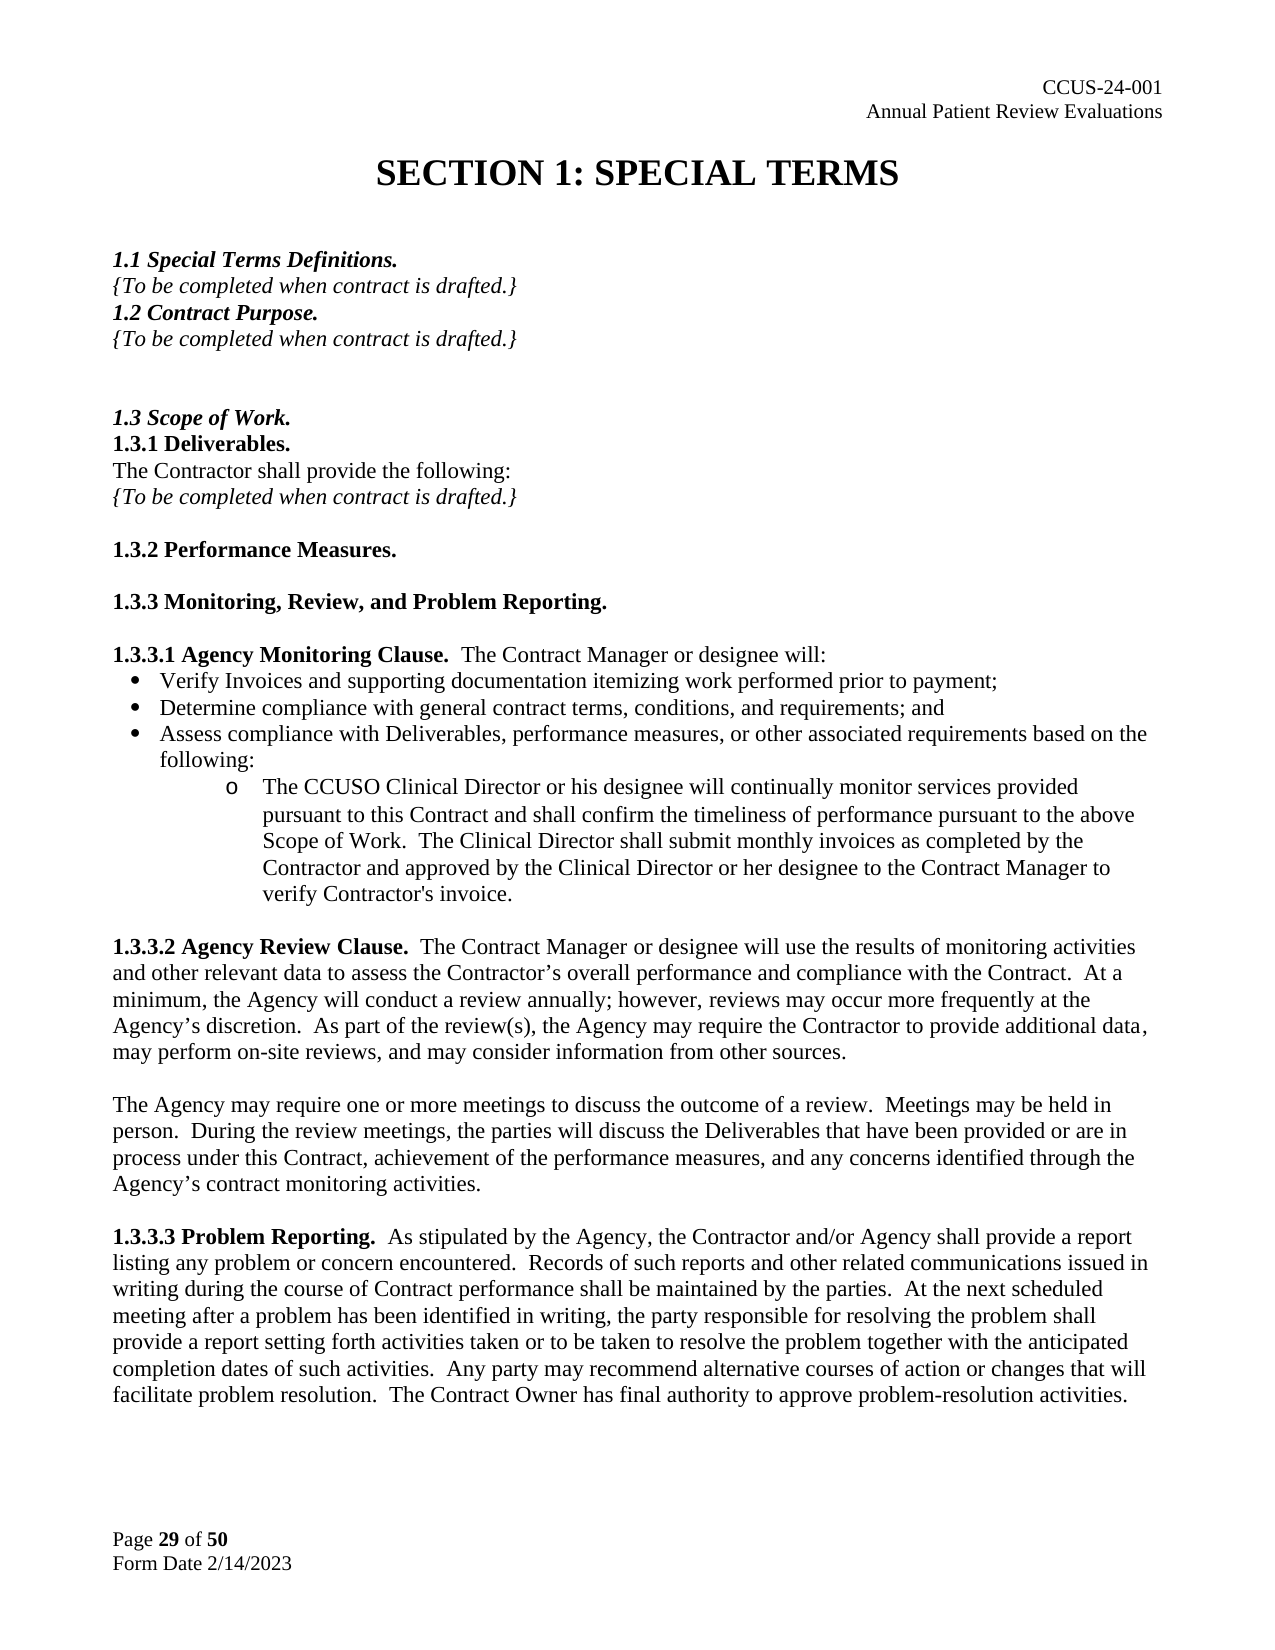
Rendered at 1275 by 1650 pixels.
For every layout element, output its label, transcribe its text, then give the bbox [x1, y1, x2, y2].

text The Agency may require one or more meetings to discuss the outcome of a review. Meetings may be held in person. During the review meetings, the parties will discuss the Deliverables that have been provided or are in process under this Contract, achievement of the performance measures, and any concerns identified through the Agency’s contract monitoring activities. [112, 1091, 1162, 1196]
text {To be completed when contract is drafted.} [112, 272, 1162, 298]
text 1.2 Contract Purpose. [112, 298, 1162, 325]
text 1.3.3.2 Agency Review Clause. The Contract Manager or designee will use the results of monitoring activities and other relevant data to assess the Contractor’s overall performance and compliance with the Contract. At a minimum, the Agency will conduct a review annually; however, reviews may occur more frequently at the Agency’s discretion. As part of the review(s), the Agency may require the Contractor to provide additional data, may perform on-site reviews, and may consider information from other sources. [112, 933, 1162, 1065]
text {To be completed when contract is drafted.} [112, 483, 1162, 509]
list The CCUSO Clinical Director or his designee will continually monitor services provided pursuant to this Contract and shall confirm the timeliness of performance pursuant to the above Scope of Work. The Clinical Director shall submit monthly invoices as completed by the Contractor and approved by the Clinical Director or her designee to the Contract Manager to verify Contractor's invoice. [225, 773, 1162, 907]
text 1.3 Scope of Work. [112, 404, 1162, 430]
text 1.3.3.3 Problem Reporting. As stipulated by the Agency, the Contractor and/or Agency shall provide a report listing any problem or concern encountered. Records of such reports and other related communications issued in writing during the course of Contract performance shall be maintained by the parties. At the next scheduled meeting after a problem has been identified in writing, the party responsible for resolving the problem shall provide a report setting forth activities taken or to be taken to resolve the problem together with the anticipated completion dates of such activities. Any party may recommend alternative courses of action or changes that will facilitate problem resolution. The Contract Owner has final authority to approve problem-resolution activities. [112, 1223, 1162, 1407]
text {To be completed when contract is drafted.} [112, 325, 1162, 351]
list Assess compliance with Deliverables, performance measures, or other associated requirements based on the following: [131, 720, 1162, 773]
text The Contractor shall provide the following: [112, 457, 1162, 483]
text 1.3.2 Performance Measures. [112, 536, 1162, 562]
text 1.1 Special Terms Definitions. [112, 246, 1162, 272]
text 1.3.3 Monitoring, Review, and Problem Reporting. [112, 588, 1162, 615]
list Determine compliance with general contract terms, conditions, and requirements; and [131, 694, 1162, 720]
text 1.3.3.1 Agency Monitoring Clause. The Contract Manager or designee will: [112, 641, 1162, 667]
text SECTION 1: SPECIAL TERMS [112, 150, 1162, 193]
list Verify Invoices and supporting documentation itemizing work performed prior to payment; [131, 667, 1162, 694]
text 1.3.1 Deliverables. [112, 430, 1162, 457]
